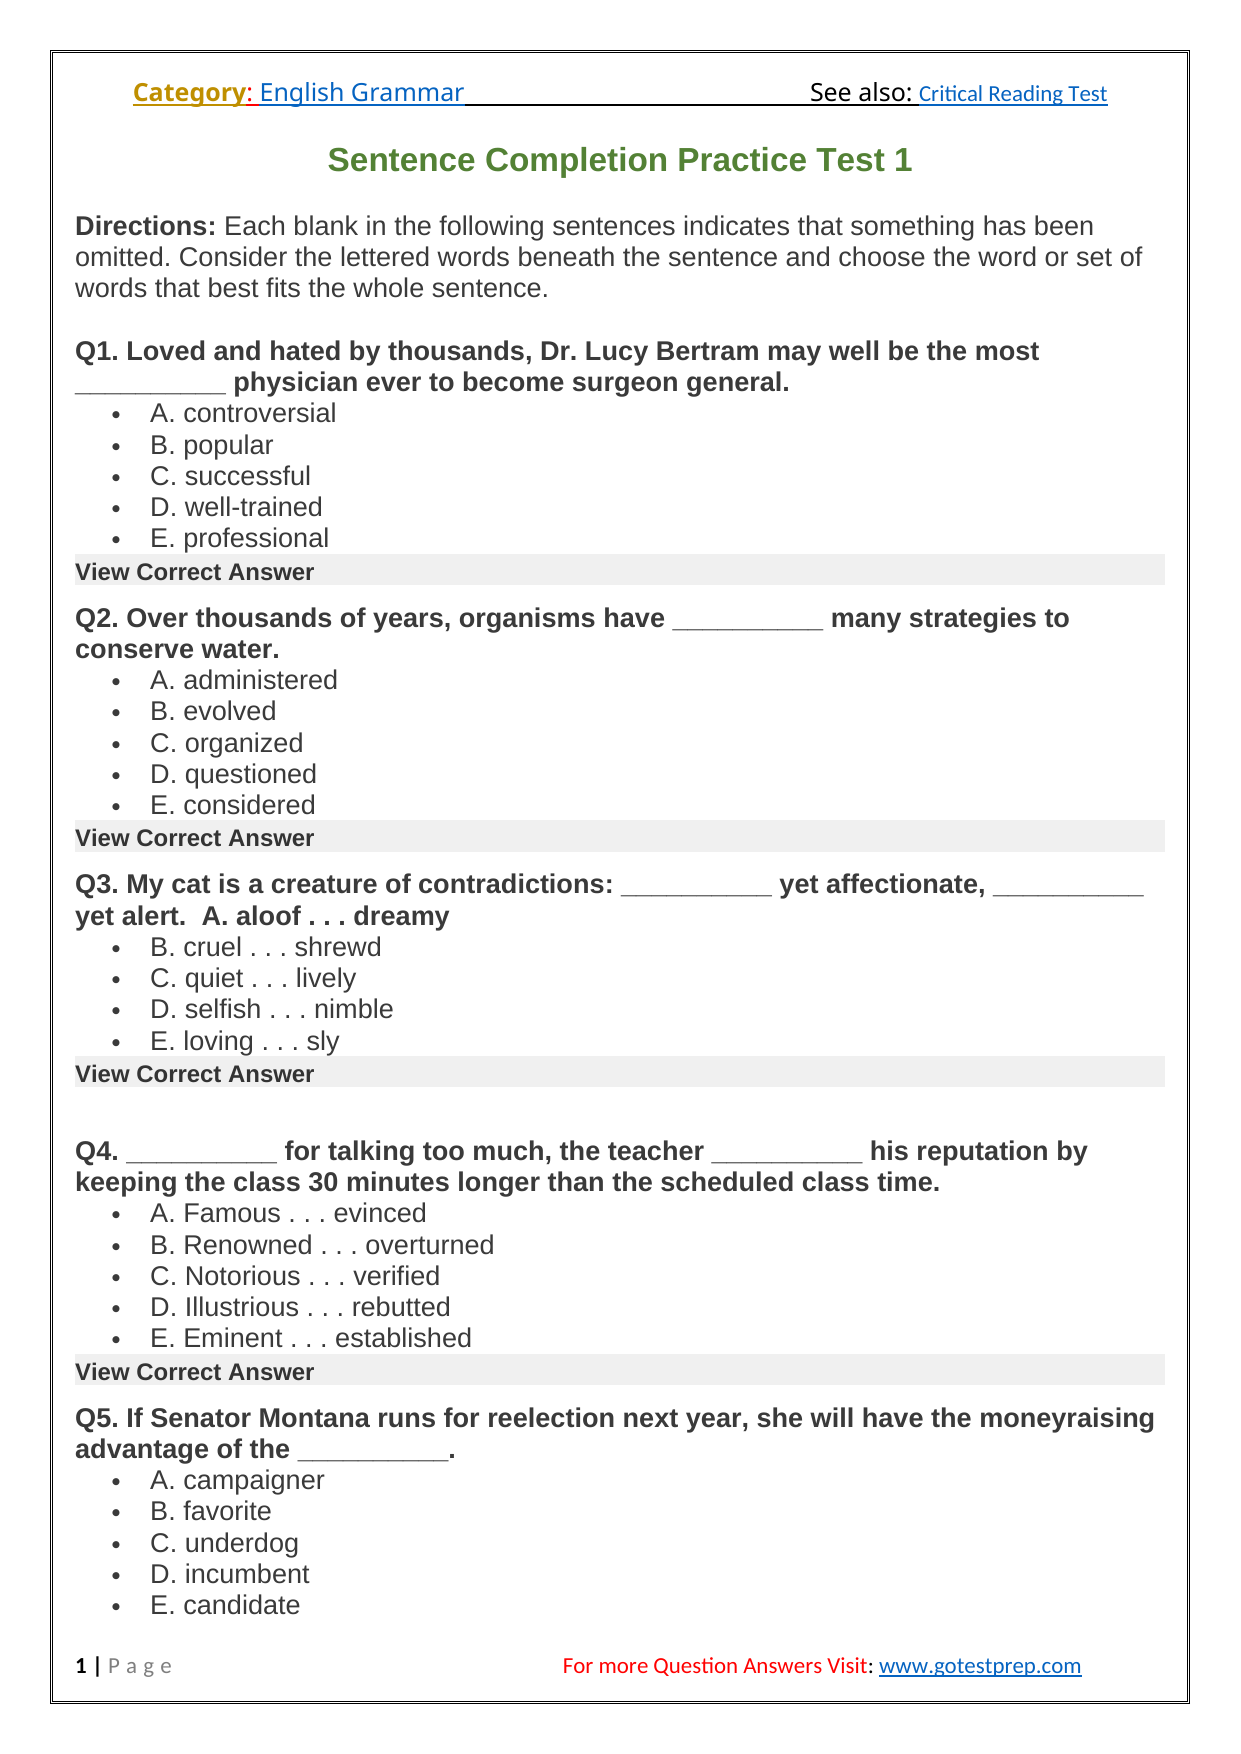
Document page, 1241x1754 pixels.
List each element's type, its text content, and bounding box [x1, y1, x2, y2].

text Q4. __________ for talking too much, the teacher __________ his reputation by keeping the class 30 minutes longer than the scheduled class time. [75, 1135, 1165, 1197]
text Q2. Over thousands of years, organisms have __________ many strategies to conserve water. [75, 602, 1165, 664]
list A. campaigner [112, 1464, 1165, 1495]
list D. incumbent [112, 1558, 1165, 1589]
list C. successful [112, 460, 1165, 491]
list B. evolved [112, 695, 1165, 727]
list D. Illustrious . . . rebutted [112, 1291, 1165, 1322]
text View Correct Answer [75, 820, 1165, 852]
text View Correct Answer [75, 1056, 1165, 1087]
text Directions: Each blank in the following sentences indicates that something has been omitted. Consider the lettered words beneath the sentence and choose the word or set of words that best fits the whole sentence. [75, 210, 1165, 304]
text Q3. My cat is a creature of contradictions: __________ yet affectionate, __________ yet alert. A. aloof . . . dreamy [75, 868, 1165, 931]
list D. questioned [112, 758, 1165, 789]
list A. administered [112, 664, 1165, 695]
list D. selfish . . . nimble [112, 993, 1165, 1024]
list A. controversial [112, 397, 1165, 429]
text Q5. If Senator Montana runs for reelection next year, she will have the moneyraising advantage of the __________. [75, 1402, 1165, 1464]
list E. loving . . . sly [112, 1024, 1165, 1056]
list C. underdog [112, 1527, 1165, 1558]
list B. favorite [112, 1495, 1165, 1527]
list E. considered [112, 789, 1165, 820]
list E. professional [112, 522, 1165, 554]
list B. popular [112, 429, 1165, 460]
list E. candidate [112, 1589, 1165, 1620]
list C. organized [112, 727, 1165, 758]
text Q1. Loved and hated by thousands, Dr. Lucy Bertram may well be the most __________ physician ever to become surgeon general. [75, 335, 1165, 397]
list E. Eminent . . . established [112, 1322, 1165, 1354]
list C. Notorious . . . verified [112, 1260, 1165, 1291]
text Sentence Completion Practice Test 1 [75, 140, 1165, 179]
list A. Famous . . . evinced [112, 1197, 1165, 1229]
list B. Renowned . . . overturned [112, 1229, 1165, 1260]
list C. quiet . . . lively [112, 962, 1165, 993]
text View Correct Answer [75, 554, 1165, 585]
list B. cruel . . . shrewd [112, 931, 1165, 962]
list D. well-trained [112, 491, 1165, 522]
text View Correct Answer [75, 1354, 1165, 1385]
